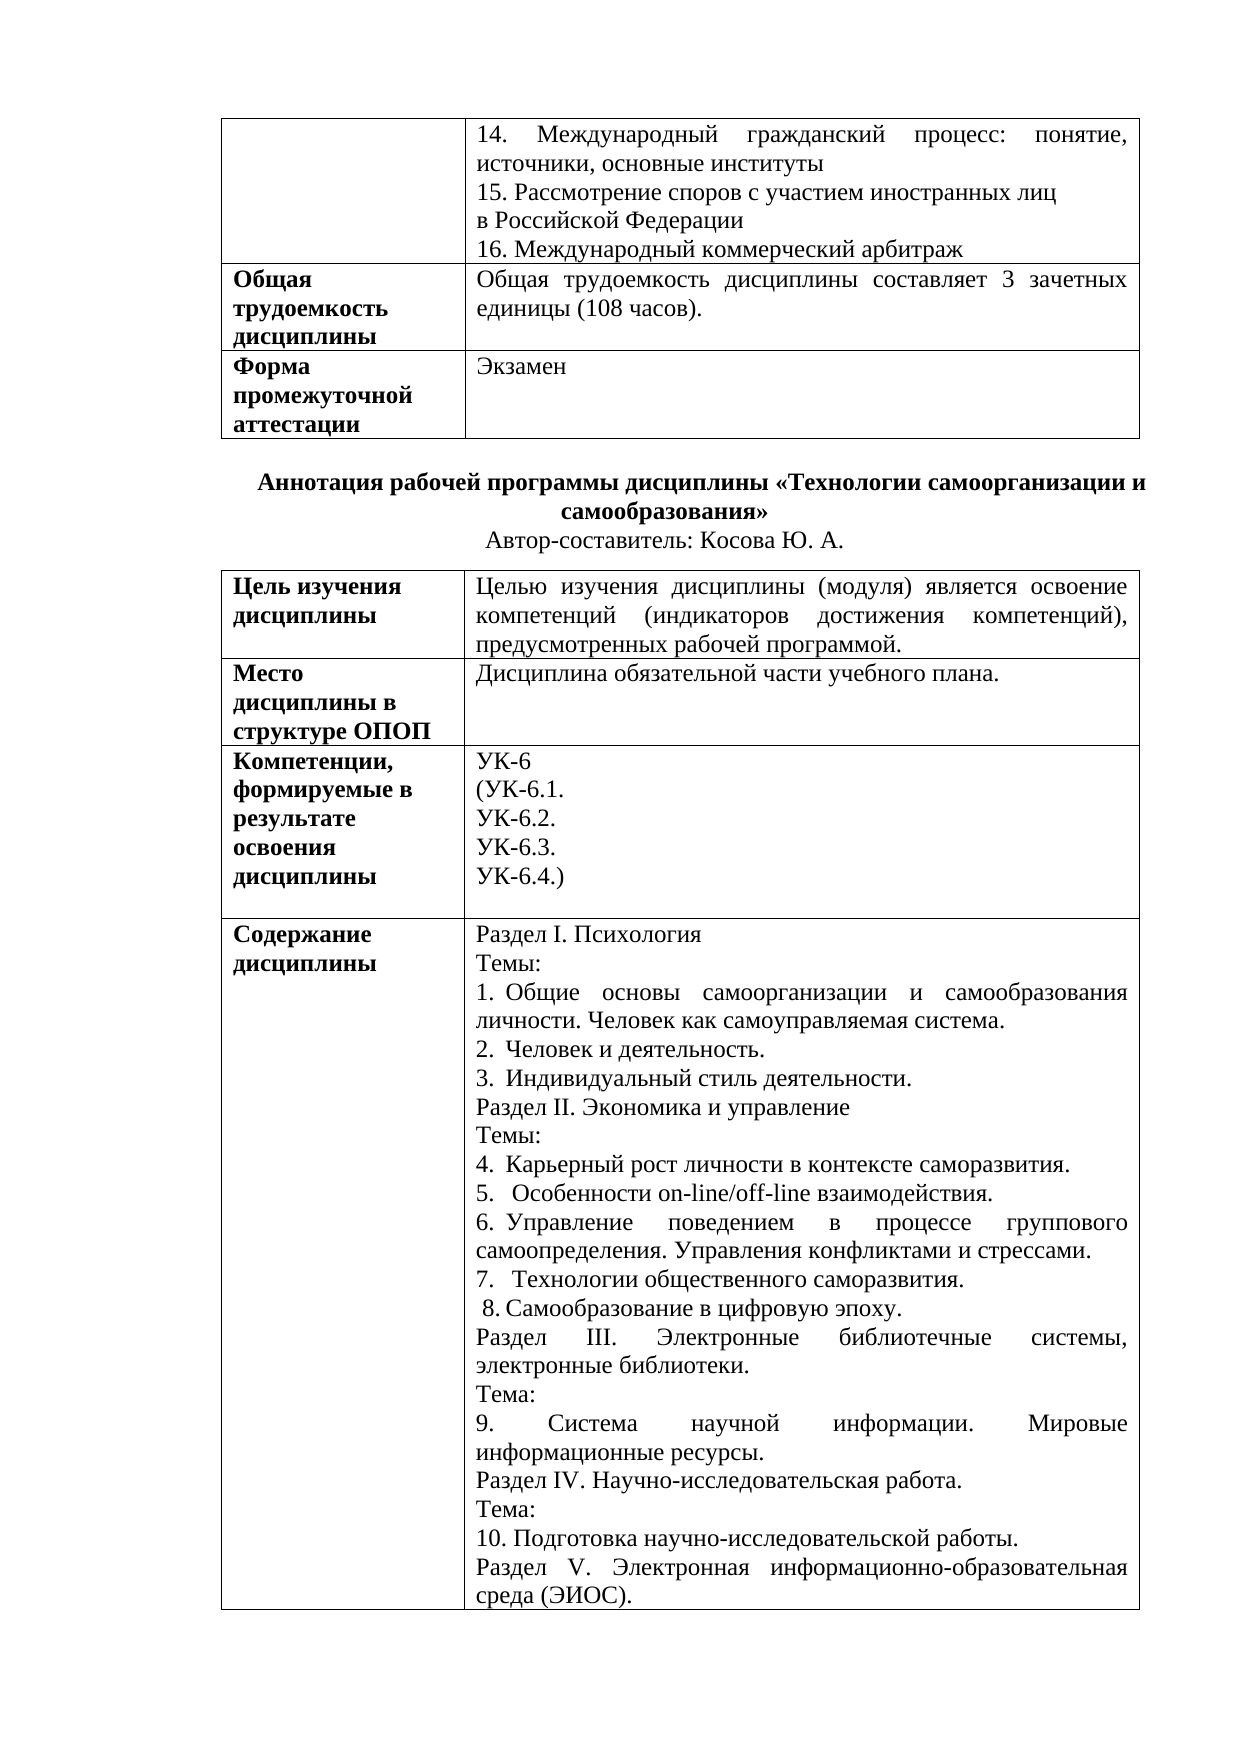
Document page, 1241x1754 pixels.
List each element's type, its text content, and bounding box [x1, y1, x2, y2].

table_cell Дисциплина обязательной части учебного плана. [465, 659, 1139, 745]
table_header Цель изучения дисциплины [222, 571, 464, 657]
table_header Целью изучения дисциплины (модуля) является освоение компетенций (индикаторов достижения компетенций), предусмотренных рабочей программой. [465, 571, 1139, 657]
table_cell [466, 119, 1139, 263]
table_cell Экзамен [466, 351, 1139, 437]
text Аннотация рабочей программы дисциплины «Технологии самоорганизации и самообразования» [177, 467, 1152, 525]
table_cell УК-6 (УК-6.1. УК-6.2. УК-6.3. УК-6.4.) [465, 746, 1139, 918]
table_cell Форма промежуточной аттестации [222, 351, 465, 437]
table_cell Компетенции, формируемые в результате освоения дисциплины [222, 746, 464, 918]
text Автор-составитель: Косова Ю. А. [177, 525, 1152, 553]
table_cell Общая трудоемкость дисциплины составляет 3 зачетных единицы (108 часов). [466, 264, 1139, 350]
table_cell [222, 919, 464, 1609]
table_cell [465, 919, 1139, 1609]
table_cell Место дисциплины в структуре ОПОП [222, 659, 464, 745]
table_cell Общая трудоемкость дисциплины [222, 264, 465, 350]
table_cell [222, 119, 465, 263]
